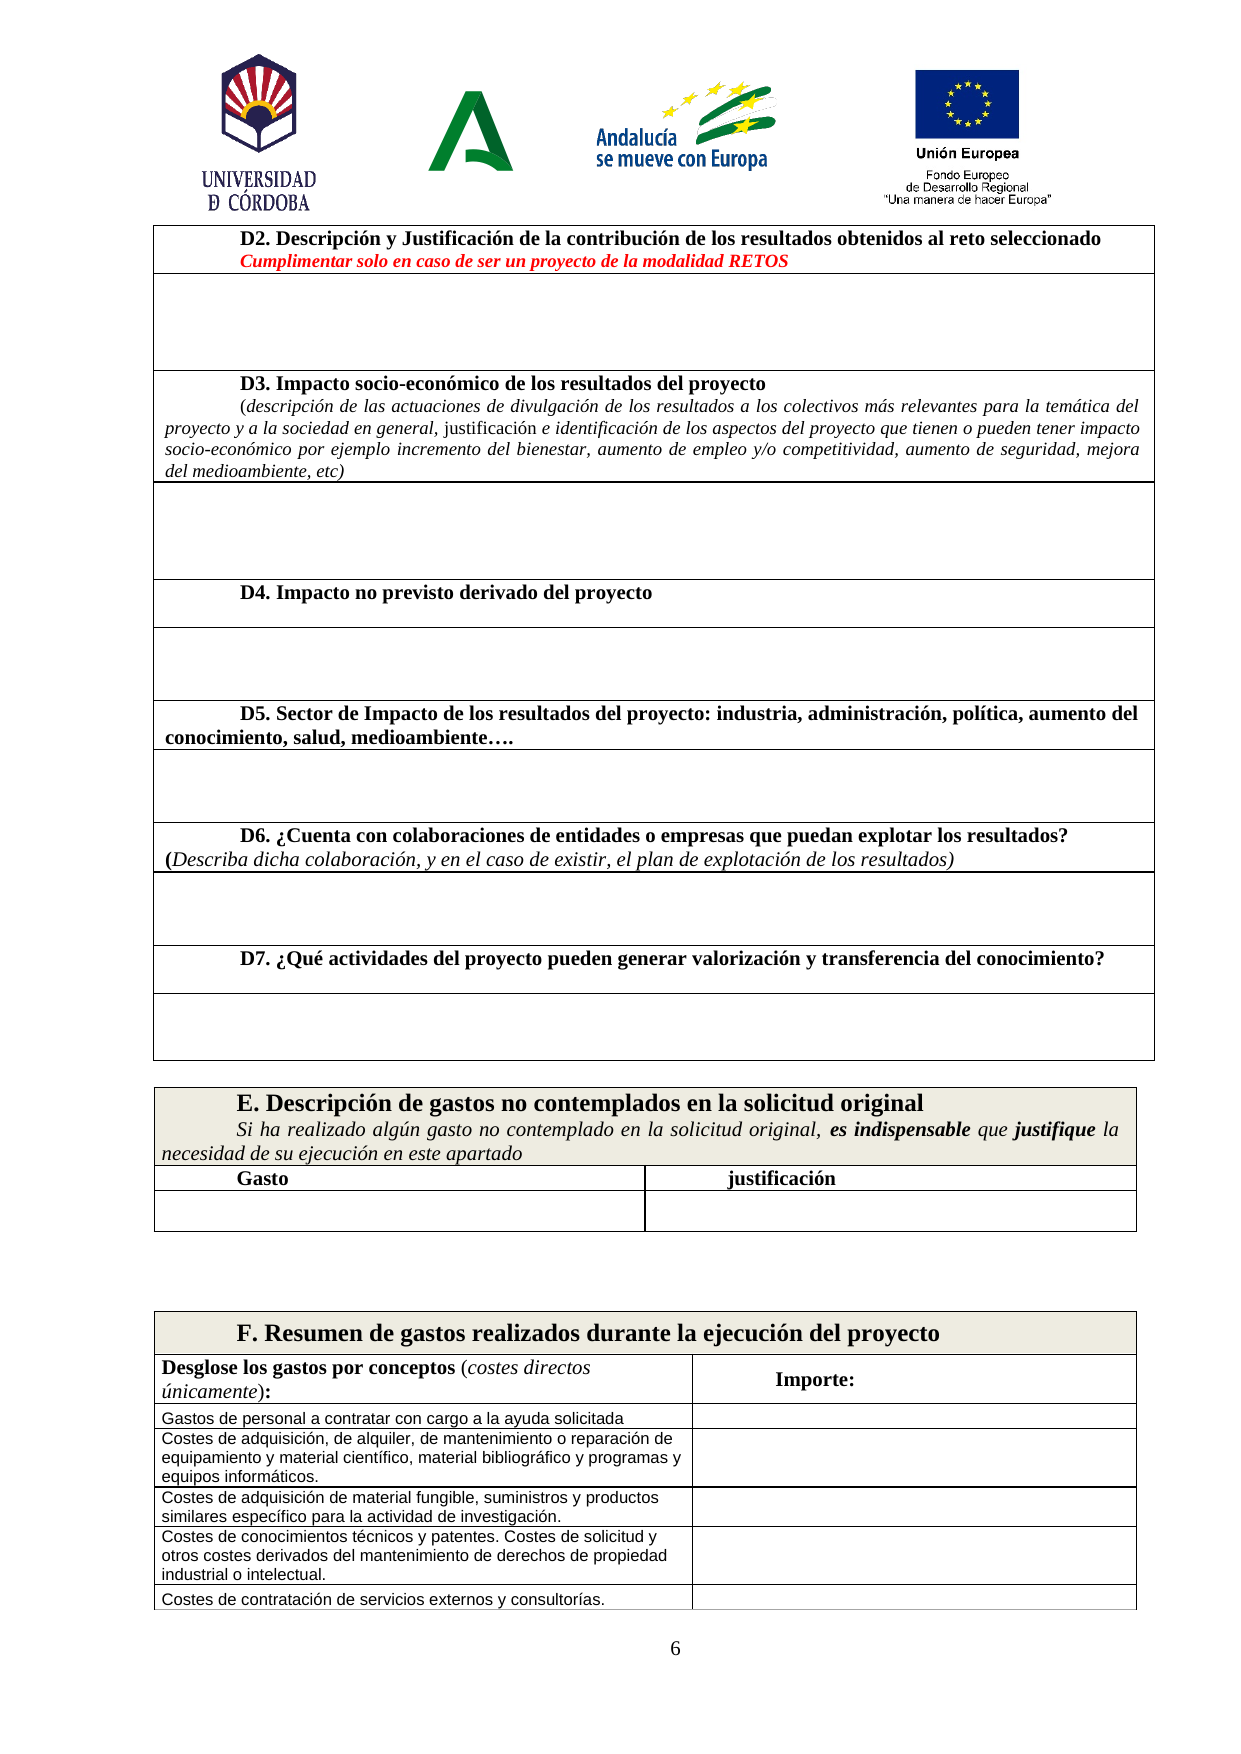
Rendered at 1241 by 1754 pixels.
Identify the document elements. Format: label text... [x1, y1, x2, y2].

table_cell Importe: [693, 1355, 1136, 1403]
table_cell [693, 1488, 1136, 1526]
table_cell Gasto [155, 1166, 644, 1190]
picture [596, 81, 777, 171]
table_cell D6. ¿Cuenta con colaboraciones de entidades o empresas que puedan explotar los resultados? (Describa dicha colaboración, y en el caso de existir, el plan de explotación de los resultados) [154, 823, 1154, 871]
table_cell [155, 1191, 644, 1231]
table_cell [154, 483, 1154, 579]
table_cell [154, 750, 1154, 822]
table_cell [646, 1191, 1136, 1231]
table_cell D3. Impacto socio-económico de los resultados del proyecto (descripción de las actuaciones de divulgación de los resultados a los colectivos más relevantes para la temática del proyecto y a la sociedad en general, justificación e identificación de los aspectos del proyecto que tienen o pueden tener impacto socio-económico por ejemplo incremento del bienestar, aumento de empleo y/o competitividad, aumento de seguridad, mejora del medioambiente, etc) [154, 371, 1154, 481]
table_cell Desglose los gastos por conceptos (costes directos únicamente): [155, 1355, 692, 1403]
table_cell [154, 994, 1154, 1059]
table_header F. Resumen de gastos realizados durante la ejecución del proyecto [155, 1312, 1136, 1353]
table_cell [154, 274, 1154, 370]
table_cell Costes de contratación de servicios externos y consultorías. [155, 1585, 692, 1609]
picture [880, 64, 1054, 212]
table_cell Gastos de personal a contratar con cargo a la ayuda solicitada [155, 1404, 692, 1428]
table_header E. Descripción de gastos no contemplados en la solicitud original Si ha realizado algún gasto no contemplado en la solicitud original, es indispensable que justifique la necesidad de su ejecución en este apartado [155, 1088, 1136, 1165]
table_cell Costes de adquisición de material fungible, suministros y productos similares específico para la actividad de investigación. [155, 1488, 692, 1526]
picture [426, 81, 525, 180]
table_cell D7. ¿Qué actividades del proyecto pueden generar valorización y transferencia del conocimiento? [154, 946, 1154, 993]
table_cell justificación [646, 1166, 1136, 1190]
table_cell [154, 628, 1154, 700]
table_cell D5. Sector de Impacto de los resultados del proyecto: industria, administración, política, aumento del conocimiento, salud, medioambiente…. [154, 701, 1154, 749]
table_cell [693, 1404, 1136, 1428]
table_cell D2. Descripción y Justificación de la contribución de los resultados obtenidos al reto seleccionado Cumplimentar solo en caso de ser un proyecto de la modalidad RETOS [154, 226, 1154, 273]
table_cell Costes de conocimientos técnicos y patentes. Costes de solicitud y otros costes derivados del mantenimiento de derechos de propiedad industrial o intelectual. [155, 1527, 692, 1584]
table_cell Costes de adquisición, de alquiler, de mantenimiento o reparación de equipamiento y material científico, material bibliográfico y programas y equipos informáticos. [155, 1429, 692, 1486]
table_cell [693, 1527, 1136, 1584]
table_cell D4. Impacto no previsto derivado del proyecto [154, 580, 1154, 627]
table_cell [154, 873, 1154, 945]
picture [155, 41, 371, 225]
table_cell [693, 1585, 1136, 1609]
table_cell [693, 1429, 1136, 1486]
